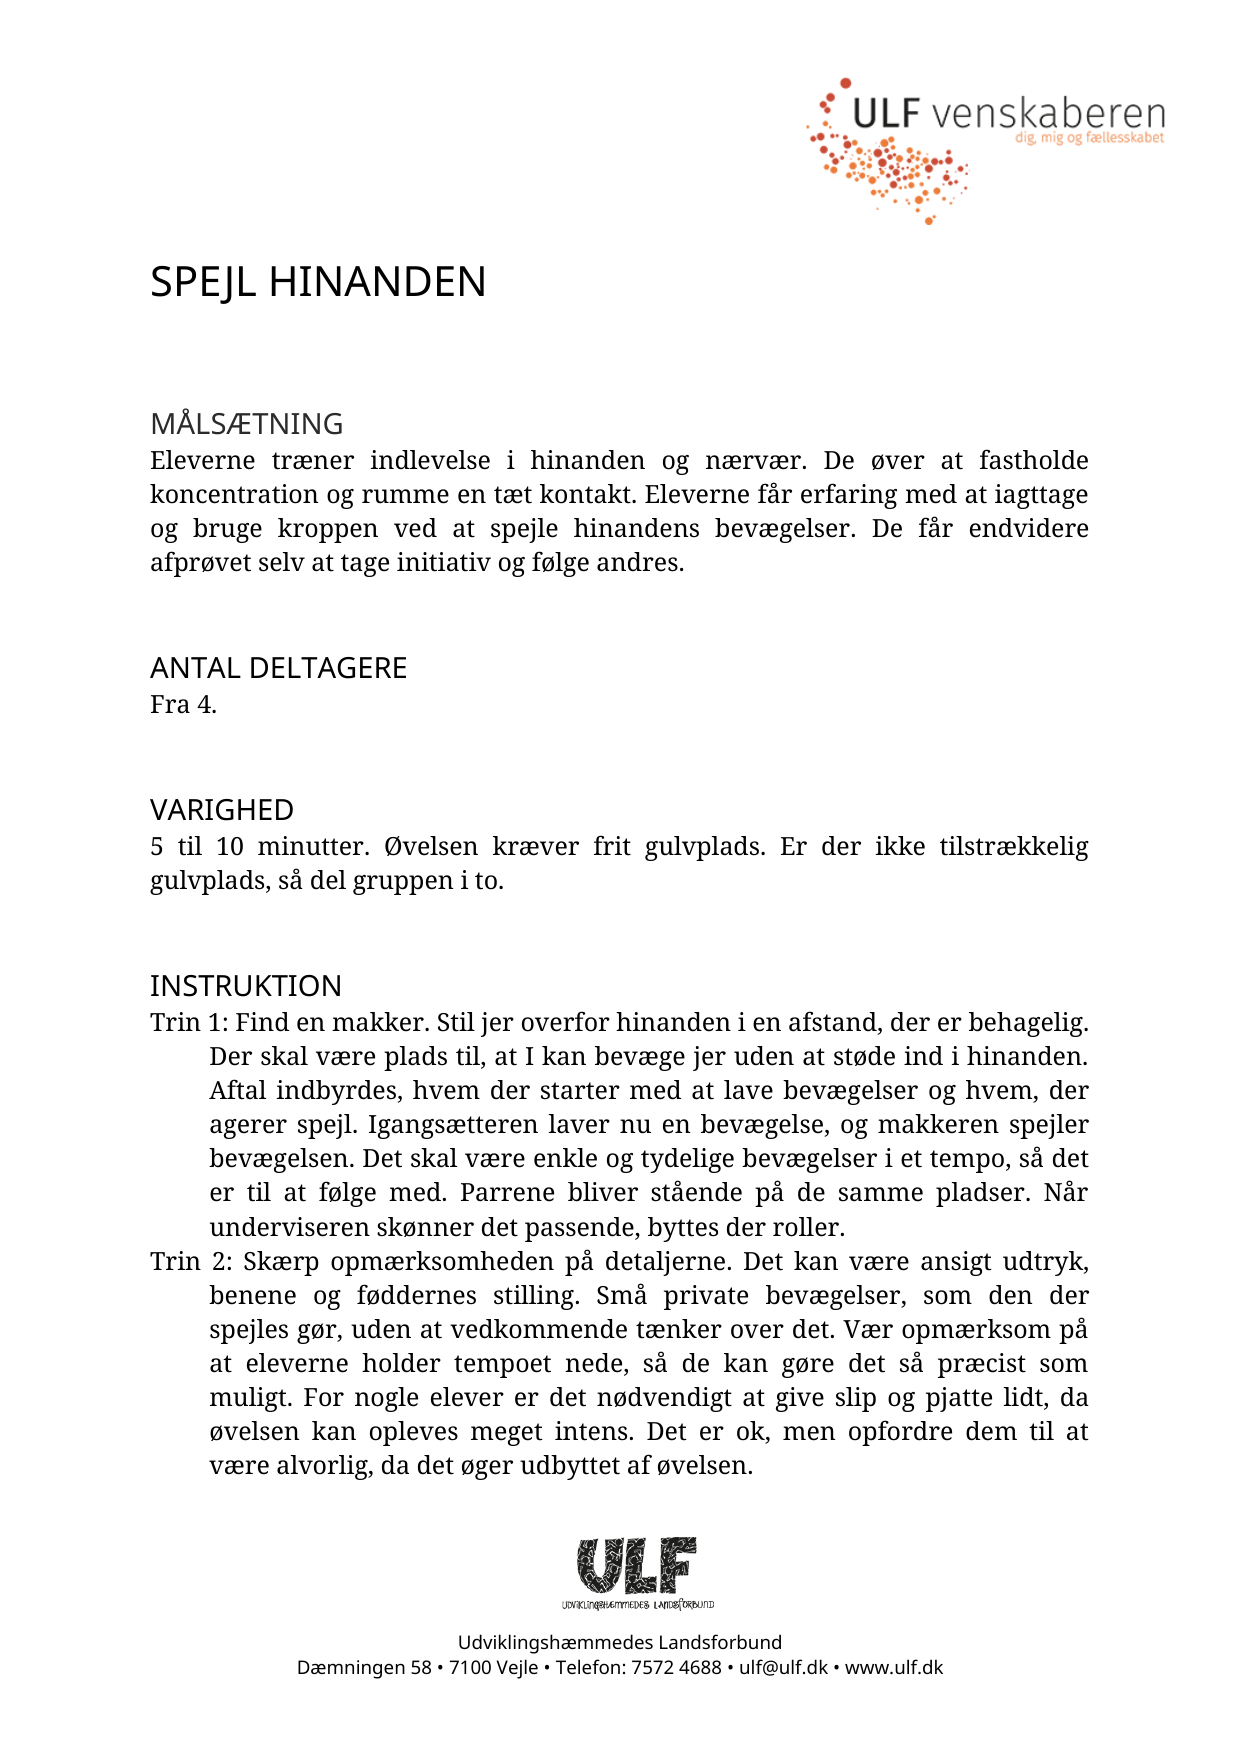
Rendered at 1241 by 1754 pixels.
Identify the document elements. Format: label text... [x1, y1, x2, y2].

text Trin 2: Skærp opmærksomheden på detaljerne. Det kan være ansigt udtryk, benene og føddernes stilling. Små private bevægelser, som den der spejles gør, uden at vedkommende tænker over det. Vær opmærksom på at eleverne holder tempoet nede, så de kan gøre det så præcist som muligt. For nogle elever er det nødvendigt at give slip og pjatte lidt, da øvelsen kan opleves meget intens. Det er ok, men opfordre dem til at være alvorlig, da det øger udbyttet af øvelsen. [150, 1243, 1090, 1482]
text VARIGHED [150, 789, 1090, 829]
text SPEJL HINANDEN [150, 252, 1090, 309]
text 5 til 10 minutter. Øvelsen kræver frit gulvplads. Er der ikke tilstrækkelig gulvplads, så del gruppen i to. [150, 829, 1090, 897]
text ANTAL DELTAGERE [150, 647, 1090, 687]
picture [562, 1537, 714, 1611]
text Fra 4. [150, 687, 1090, 721]
text INSTRUKTION [150, 965, 1090, 1005]
text Trin 1: Find en makker. Stil jer overfor hinanden i en afstand, der er behagelig. Der skal være plads til, at I kan bevæge jer uden at støde ind i hinanden. Aftal indbyrdes, hvem der starter med at lave bevægelser og hvem, der agerer spejl. Igangsætteren laver nu en bevægelse, og makkeren spejler bevægelsen. Det skal være enkle og tydelige bevægelser i et tempo, så det er til at følge med. Parrene bliver stående på de samme pladser. Når underviseren skønner det passende, byttes der roller. [150, 1005, 1090, 1243]
picture [806, 75, 1210, 225]
text MÅLSÆTNING [150, 403, 1090, 443]
text Eleverne træner indlevelse i hinanden og nærvær. De øver at fastholde koncentration og rumme en tæt kontakt. Eleverne får erfaring med at iagttage og bruge kroppen ved at spejle hinandens bevægelser. De får endvidere afprøvet selv at tage initiativ og følge andres. [150, 443, 1090, 579]
